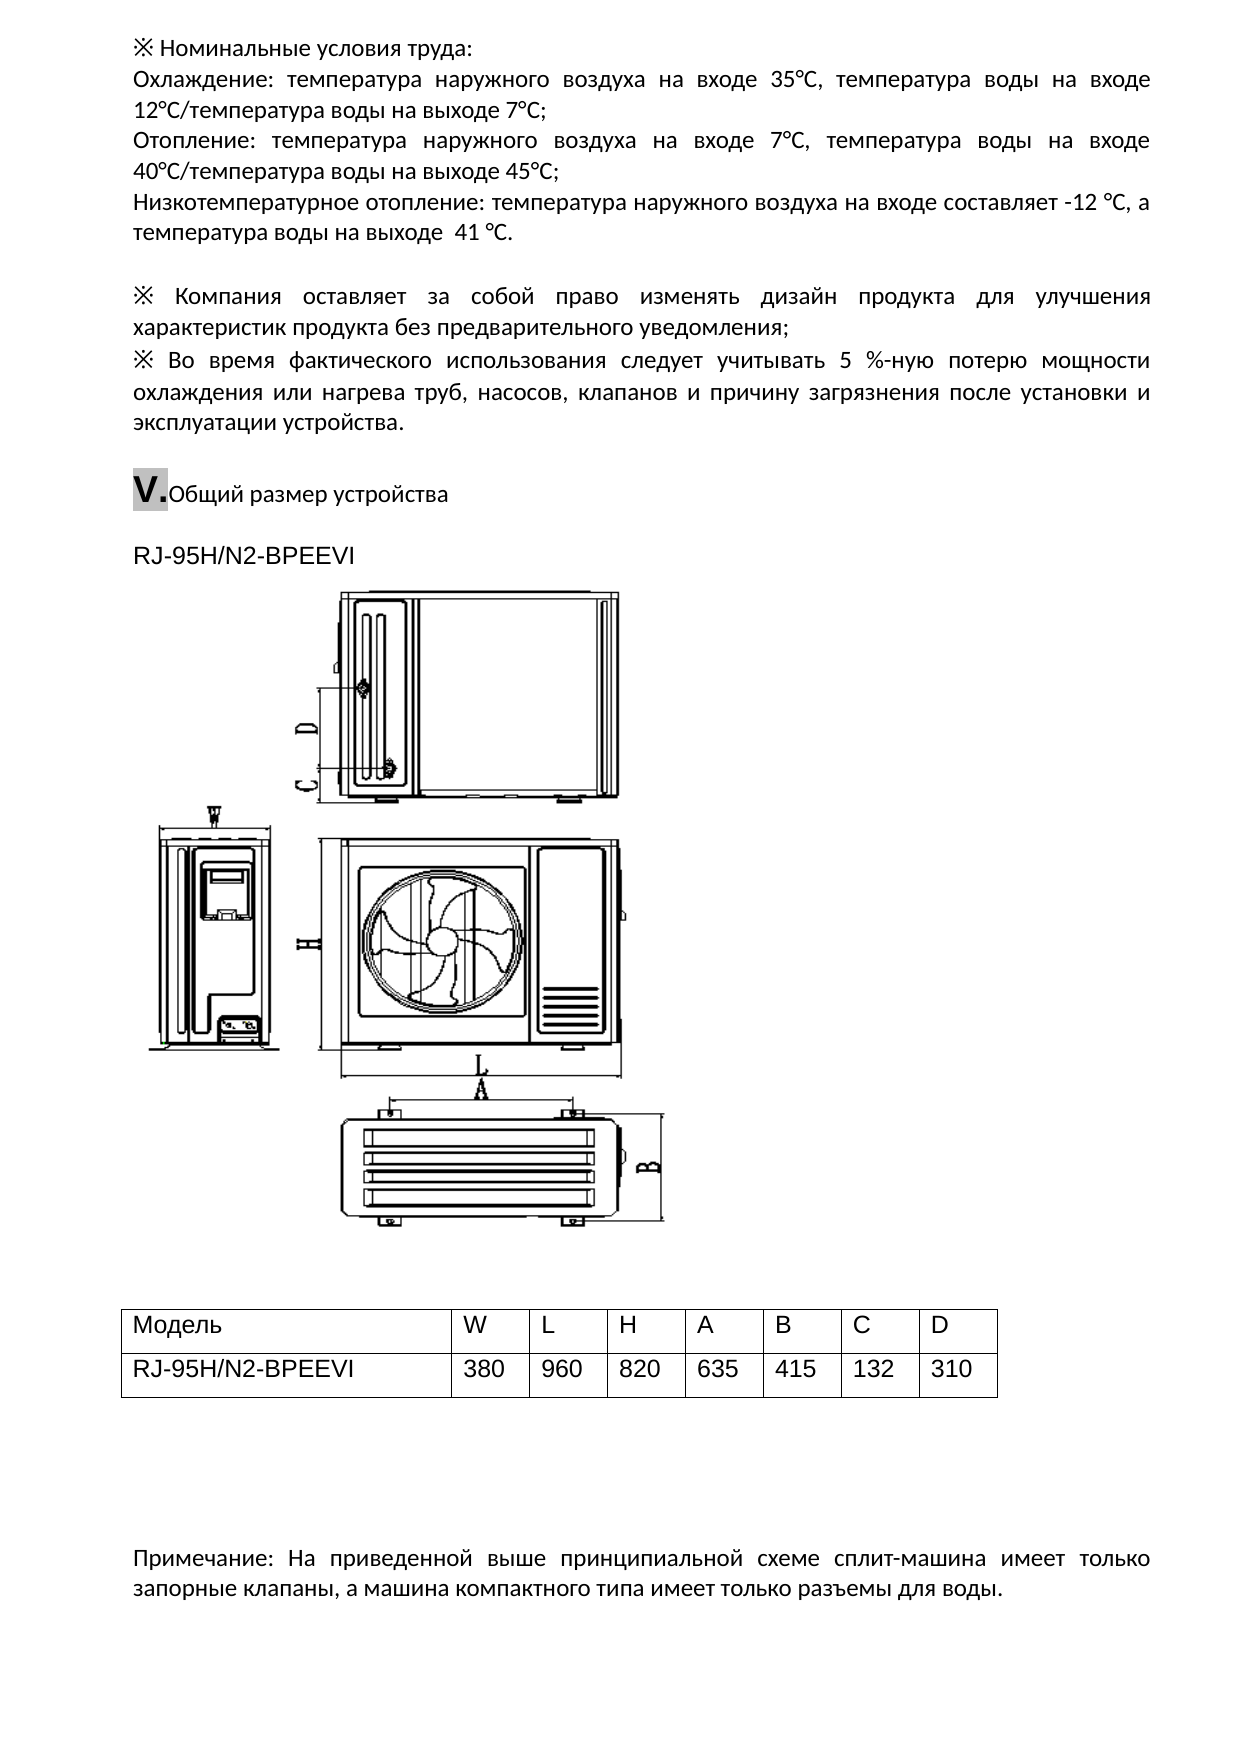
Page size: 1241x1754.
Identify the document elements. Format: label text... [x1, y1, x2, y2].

table_cell 960 [530, 1354, 607, 1397]
table_header W [452, 1310, 529, 1353]
table_cell 380 [452, 1354, 529, 1397]
table_cell 132 [842, 1354, 919, 1397]
table_header H [608, 1310, 685, 1353]
table_header A [686, 1310, 763, 1353]
table_cell 635 [686, 1354, 763, 1397]
picture [132, 570, 685, 1237]
text ※ Во время фактического использования следует учитывать 5 %-ную потерю мощности охлаждения или нагрева труб, насосов, клапанов и причину загрязнения после установки и эксплуатации устройства. [133, 342, 1152, 437]
table_header L [530, 1310, 607, 1353]
table_cell RJ-95H/N2-BPEEVI [122, 1354, 451, 1397]
text V.Общий размер устройства [133, 467, 1152, 511]
text ※ Номинальные условия труда: [133, 29, 1152, 64]
table_cell 310 [920, 1354, 997, 1397]
text ※ Компания оставляет за собой право изменять дизайн продукта для улучшения характеристик продукта без предварительного уведомления; [133, 277, 1152, 342]
text Низкотемпературное отопление: температура наружного воздуха на входе составляет -12 °C, а температура воды на выходе 41 °C. [133, 186, 1152, 247]
table_cell 415 [764, 1354, 841, 1397]
table_cell 820 [608, 1354, 685, 1397]
text Примечание: На приведенной выше принципиальной схеме сплит-машина имеет только запорные клапаны, а машина компактного типа имеет только разъемы для воды. [133, 1542, 1152, 1603]
text Охлаждение: температура наружного воздуха на входе 35°C, температура воды на входе 12°C/температура воды на выходе 7°C; [133, 64, 1152, 125]
table_header B [764, 1310, 841, 1353]
table_header C [842, 1310, 919, 1353]
table_header D [920, 1310, 997, 1353]
text RJ-95H/N2-BPEEVI [133, 541, 1152, 570]
table_header Модель [122, 1310, 451, 1353]
text Отопление: температура наружного воздуха на входе 7°C, температура воды на входе 40°C/температура воды на выходе 45°C; [133, 125, 1152, 186]
